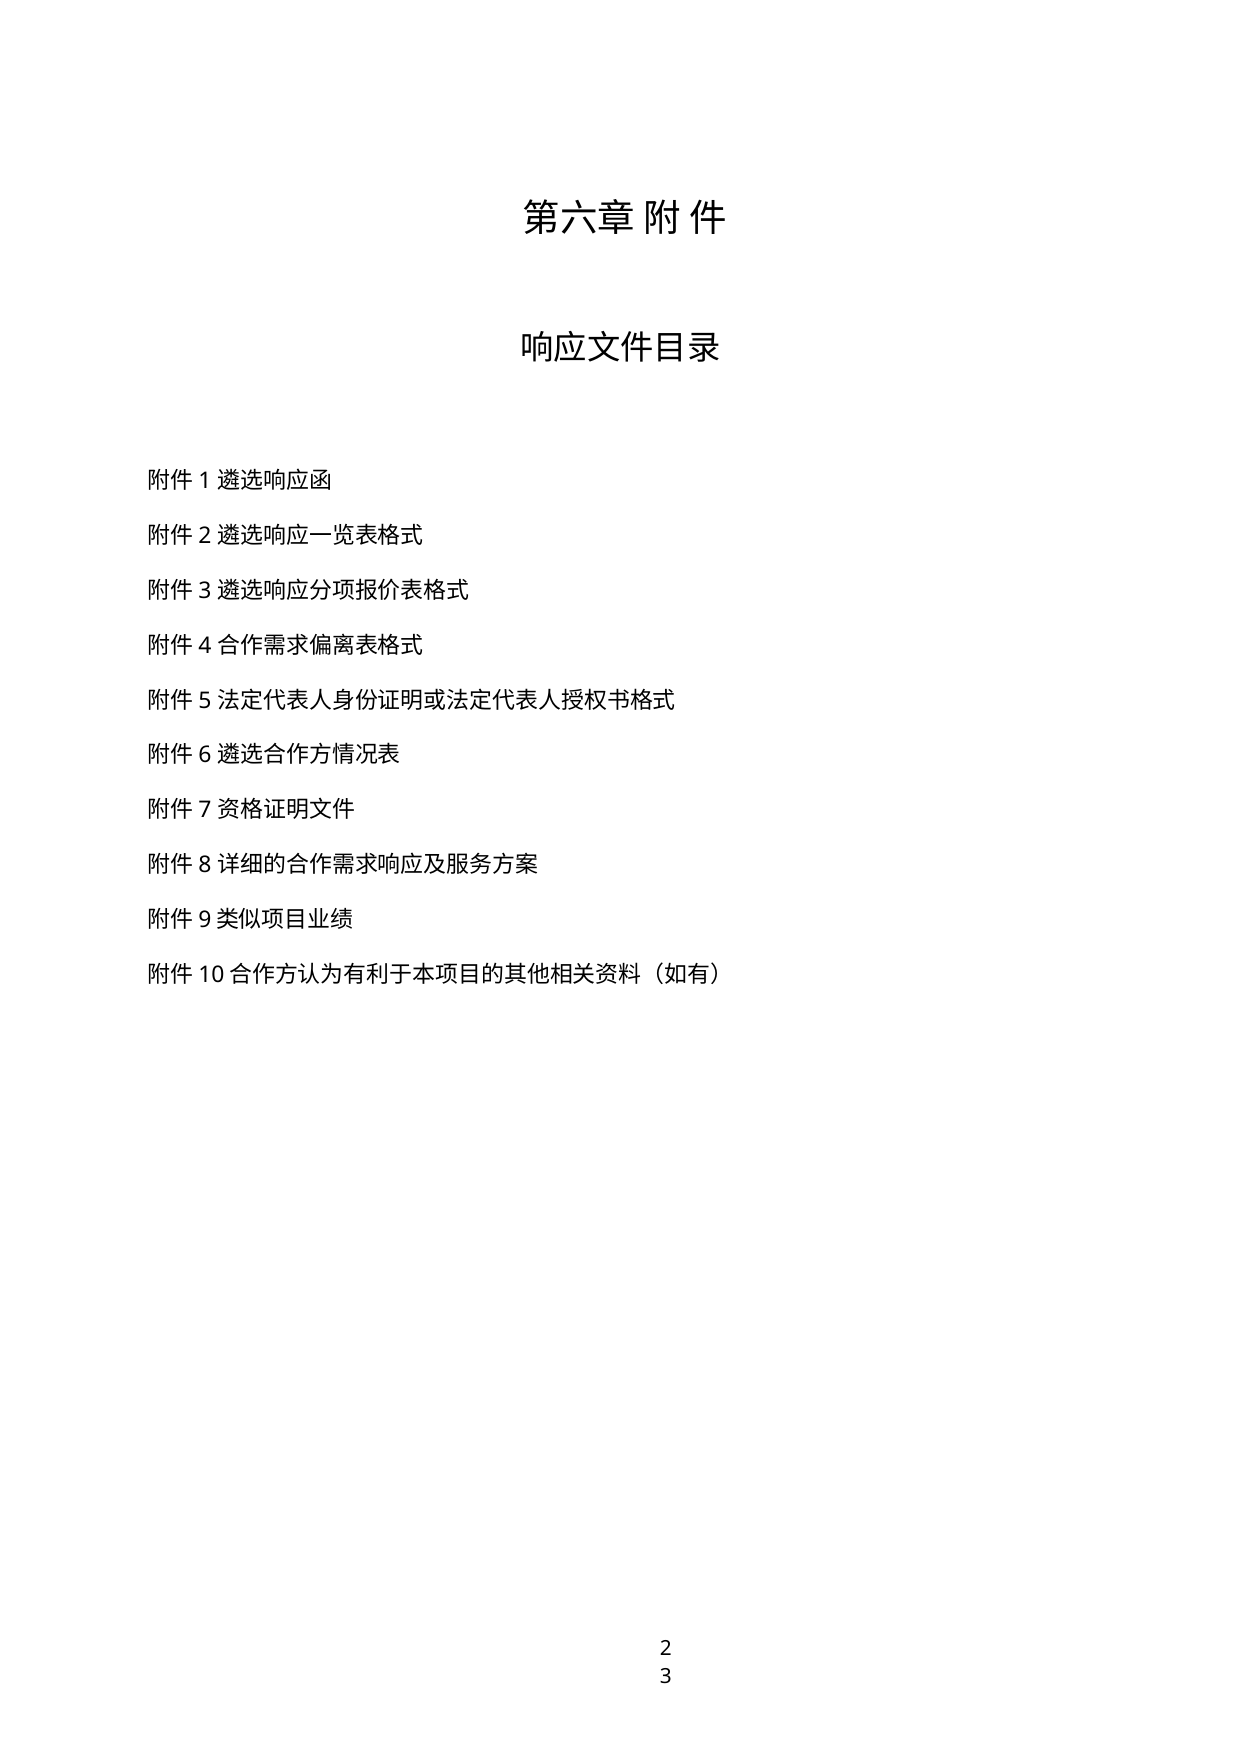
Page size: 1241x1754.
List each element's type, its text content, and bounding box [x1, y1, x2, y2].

text 附件1 遴选响应函 [148, 455, 1092, 503]
text 附件2 遴选响应一览表格式 [148, 510, 1092, 558]
text 附件4 合作需求偏离表格式 [148, 619, 1092, 667]
subtitle 第六章 附 件 [148, 188, 1092, 242]
text 附件5 法定代表人身份证明或法定代表人授权书格式 [148, 674, 1092, 722]
text 附件10合作方认为有利于本项目的其他相关资料（如有） [148, 948, 1092, 996]
text 附件6 遴选合作方情况表 [148, 729, 1092, 777]
text 附件7 资格证明文件 [148, 784, 1092, 832]
text 附件3 遴选响应分项报价表格式 [148, 564, 1092, 613]
text 附件9类似项目业绩 [148, 893, 1092, 941]
subtitle 响应文件目录 [148, 296, 1092, 393]
text 附件8 详细的合作需求响应及服务方案 [148, 838, 1092, 887]
